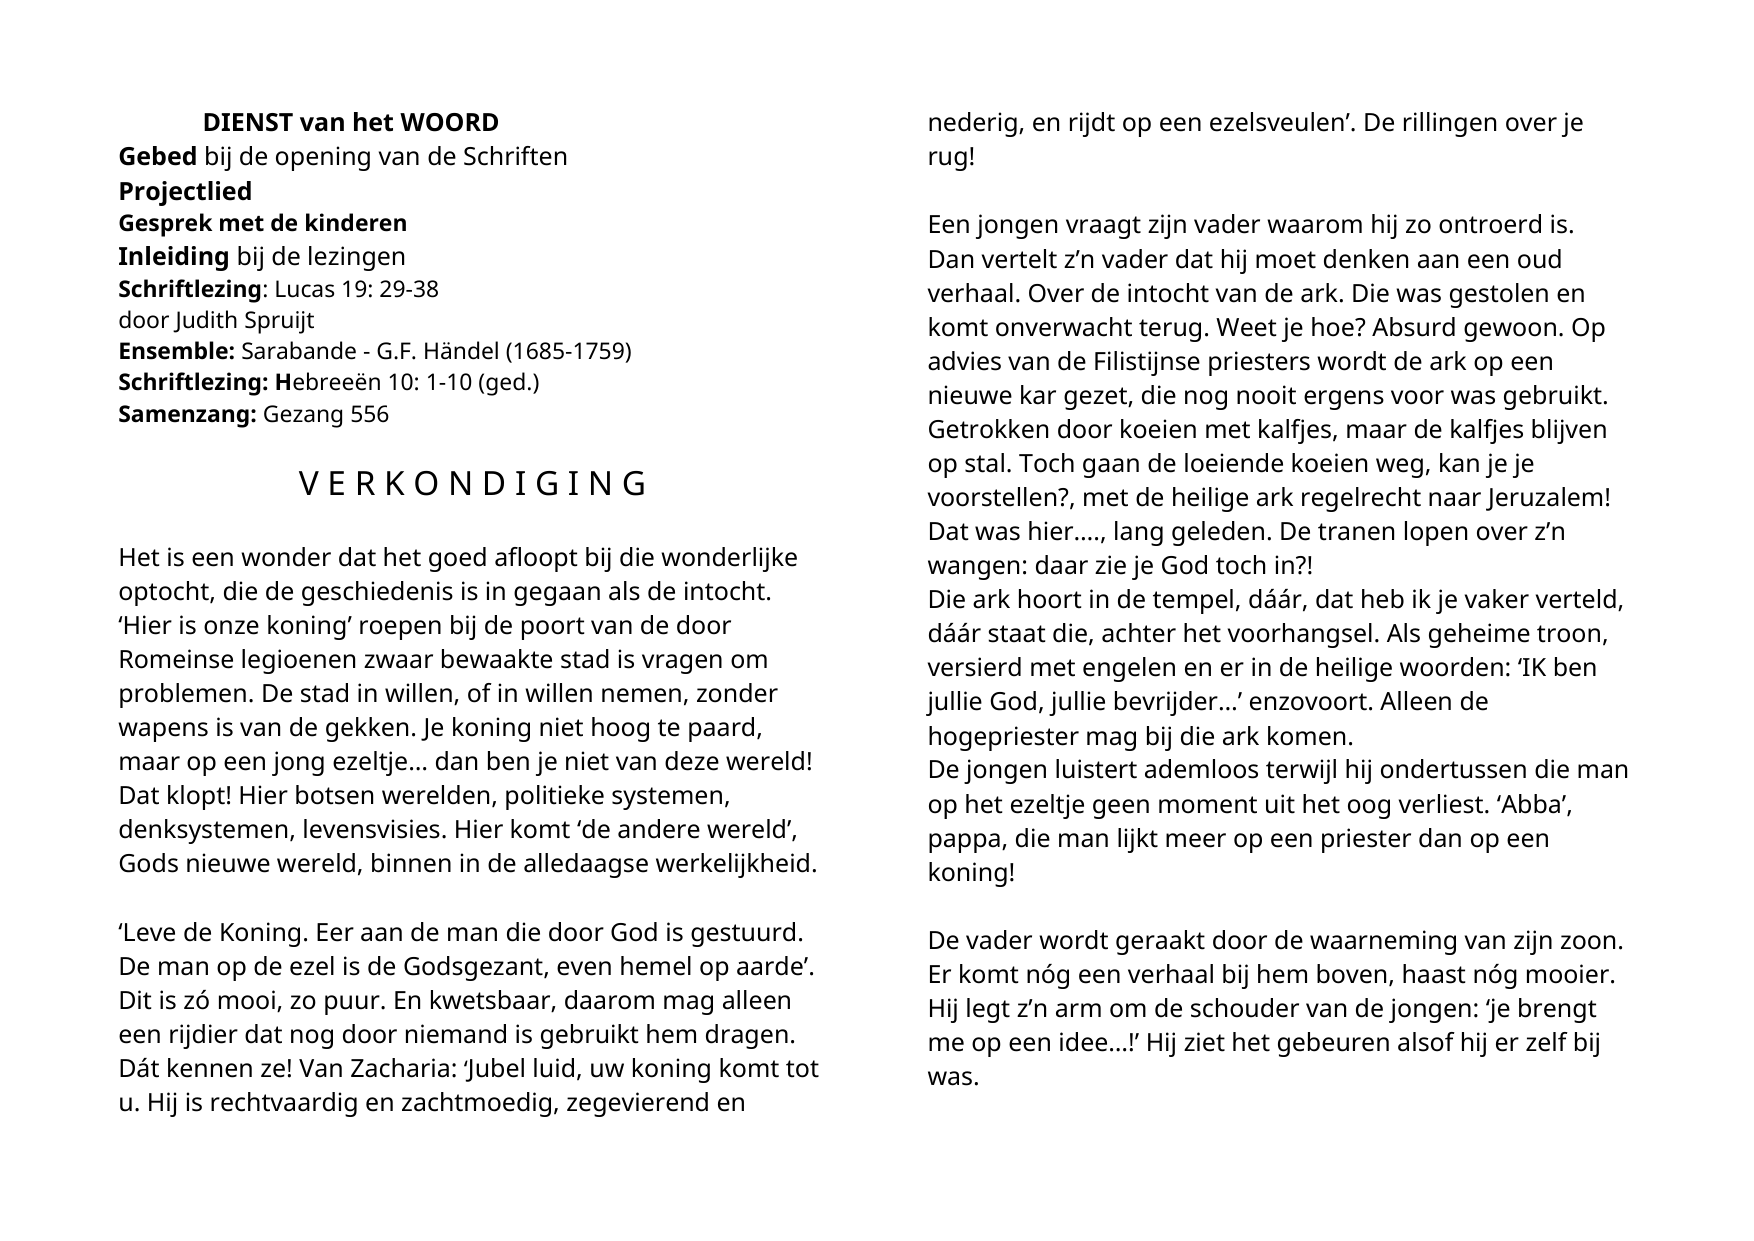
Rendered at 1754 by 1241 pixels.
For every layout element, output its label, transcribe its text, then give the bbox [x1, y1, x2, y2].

text Dat klopt! Hier botsen werelden, politieke systemen, denksystemen, levensvisies. Hier komt ‘de andere wereld’, Gods nieuwe wereld, binnen in de alledaagse werkelijkheid. [118, 778, 827, 880]
text Dát kennen ze! Van Zacharia: ‘Jubel luid, uw koning komt tot u. Hij is rechtvaardig en zachtmoedig, zegevierend en nederig, en rijdt op een ezelsveulen’. De rillingen over je rug! [118, 1050, 827, 1118]
text Gesprek met de kinderen [118, 207, 827, 238]
text Projectlied [118, 173, 827, 207]
text Dan vertelt z’n vader dat hij moet denken aan een oud verhaal. Over de intocht van de ark. Die was gestolen en komt onverwacht terug. Weet je hoe? Absurd gewoon. Op advies van de Filistijnse priesters wordt de ark op een nieuwe kar gezet, die nog nooit ergens voor was gebruikt. Getrokken door koeien met kalfjes, maar de kalfjes blijven op stal. Toch gaan de loeiende koeien weg, kan je je voorstellen?, met de heilige ark regelrecht naar Jeruzalem! Dat was hier…., lang geleden. De tranen lopen over z’n wangen: daar zie je God toch in?! Die ark hoort in de tempel, dáár, dat heb ik je vaker verteld, dáár staat die, achter het voorhangsel. Als geheime troon, versierd met engelen en er in de heilige woorden: ‘IK ben jullie God, jullie bevrijder…’ enzovoort. Alleen de hogepriester mag bij die ark komen. [927, 241, 1636, 752]
text Er komt nóg een verhaal bij hem boven, haast nóg mooier. [927, 957, 1636, 991]
text Een jongen vraagt zijn vader waarom hij zo ontroerd is. [927, 207, 1636, 241]
text door Judith Spruijt [118, 304, 827, 335]
text Inleiding bij de lezingen [118, 238, 827, 272]
text ‘Leve de Koning. Eer aan de man die door God is gestuurd. [118, 914, 827, 948]
text Ensemble: Sarabande - G.F. Händel (1685-1759) [118, 335, 827, 366]
text V E R K O N D I G I N G [118, 460, 827, 505]
text Dát kennen ze! Van Zacharia: ‘Jubel luid, uw koning komt tot u. Hij is rechtvaardig en zachtmoedig, zegevierend en nederig, en rijdt op een ezelsveulen’. De rillingen over je rug! [927, 105, 1636, 173]
text De jongen luistert ademloos terwijl hij ondertussen die man op het ezeltje geen moment uit het oog verliest. ‘Abba’, pappa, die man lijkt meer op een priester dan op een koning! [927, 752, 1636, 888]
text Schriftlezing: Hebreeën 10: 1-10 (ged.) [118, 366, 827, 397]
text Samenzang: Gezang 556 [118, 397, 827, 429]
text De man op de ezel is de Godsgezant, even hemel op aarde’. [118, 948, 827, 982]
text Gebed bij de opening van de Schriften [118, 139, 827, 173]
text Schriftlezing: Lucas 19: 29-38 [118, 272, 827, 304]
text Hij legt z’n arm om de schouder van de jongen: ‘je brengt me op een idee…!’ Hij ziet het gebeuren alsof hij er zelf bij was. [927, 991, 1636, 1093]
subtitle DIENST van het WOORD [118, 105, 827, 139]
text Dit is zó mooi, zo puur. En kwetsbaar, daarom mag alleen een rijdier dat nog door niemand is gebruikt hem dragen. [118, 982, 827, 1050]
text De vader wordt geraakt door de waarneming van zijn zoon. [927, 922, 1636, 957]
text Het is een wonder dat het goed afloopt bij die wonderlijke optocht, die de geschiedenis is in gegaan als de intocht. ‘Hier is onze koning’ roepen bij de poort van de door Romeinse legioenen zwaar bewaakte stad is vragen om problemen. De stad in willen, of in willen nemen, zonder wapens is van de gekken. Je koning niet hoog te paard, maar op een jong ezeltje… dan ben je niet van deze wereld! [118, 539, 827, 778]
